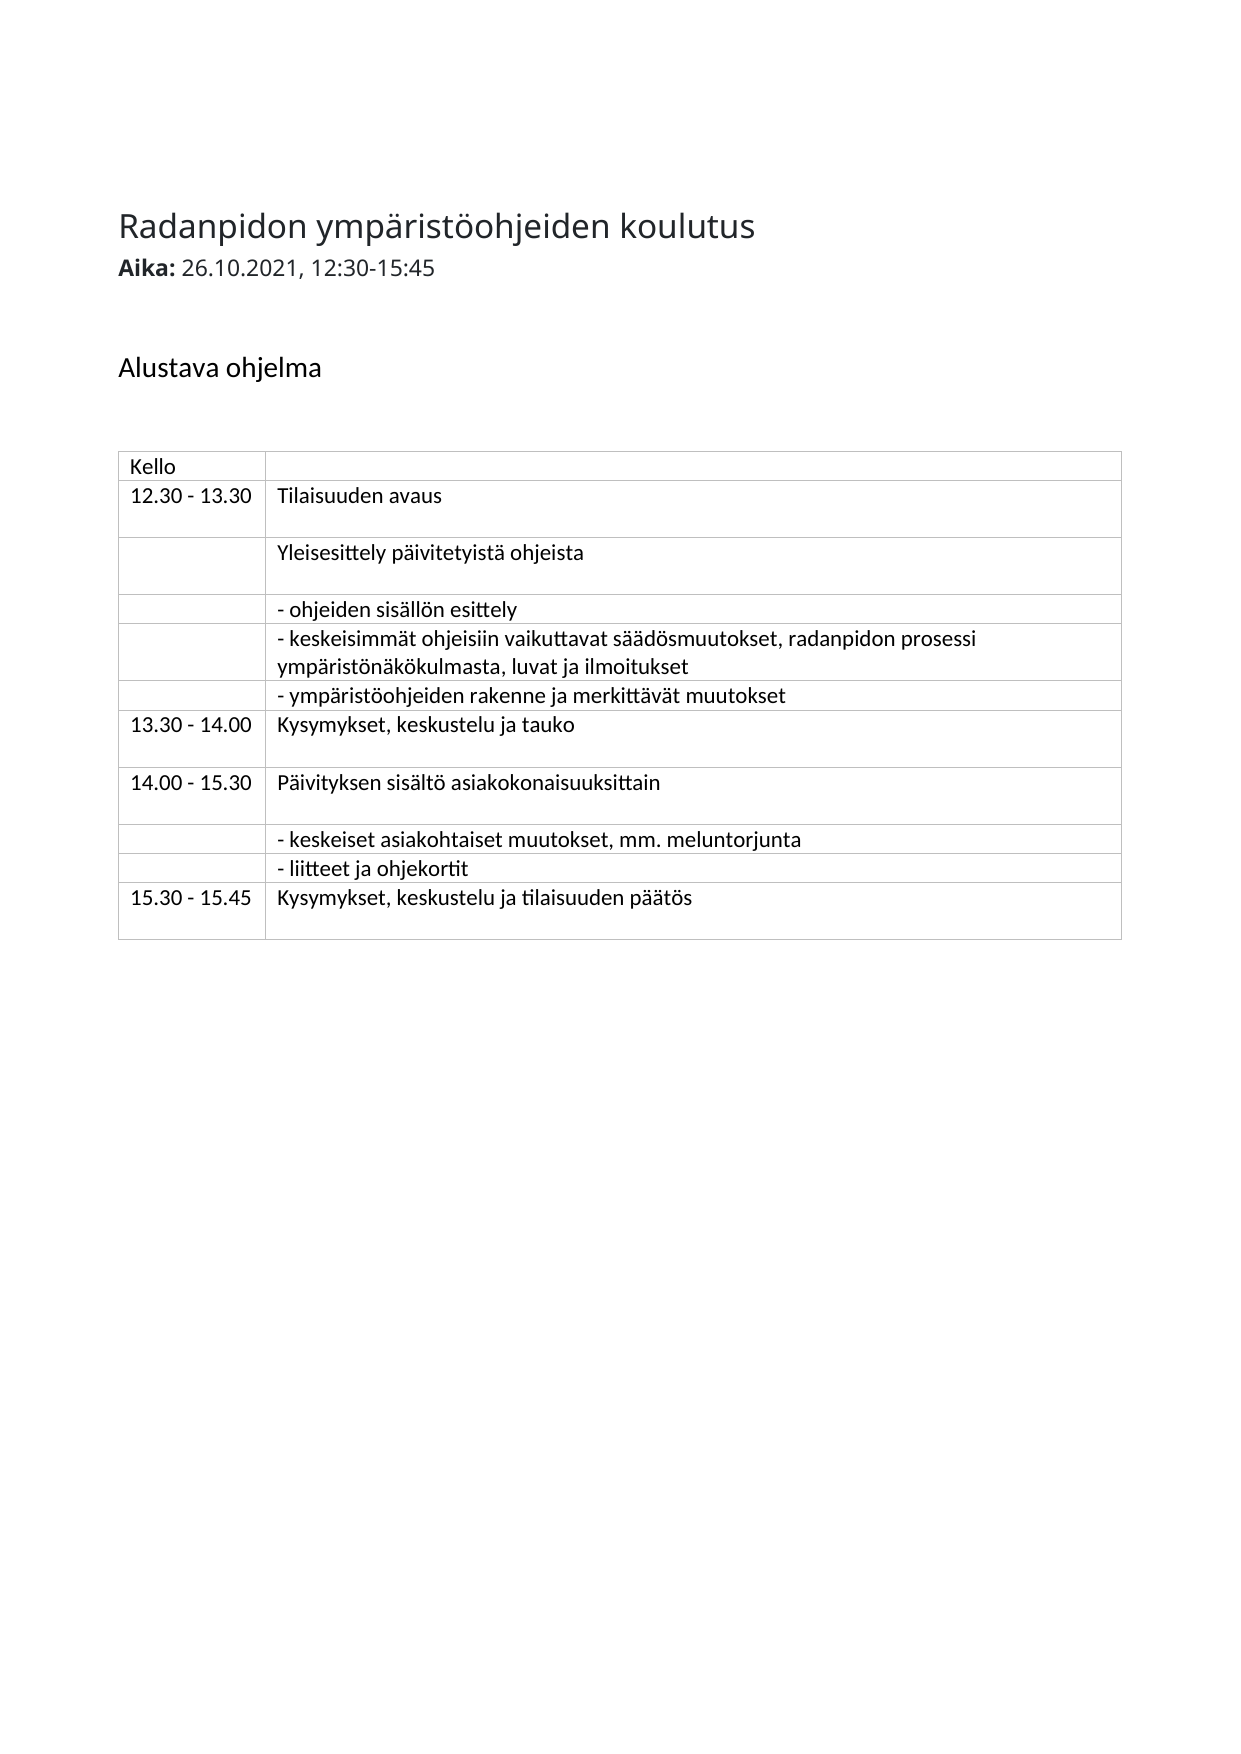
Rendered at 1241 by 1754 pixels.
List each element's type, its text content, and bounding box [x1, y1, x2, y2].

table_cell Yleisesittely päivitetyistä ohjeista [266, 538, 1121, 594]
table_cell [119, 538, 265, 594]
table_cell [119, 595, 265, 623]
table_cell Päivityksen sisältö asiakokonaisuuksittain [266, 768, 1121, 824]
table_cell - ympäristöohjeiden rakenne ja merkittävät muutokset [266, 681, 1121, 709]
subtitle Radanpidon ympäristöohjeiden koulutus [118, 203, 1122, 248]
table_cell [119, 681, 265, 709]
table_cell [119, 854, 265, 882]
table_cell 12.30 - 13.30 [119, 481, 265, 537]
text Alustava ohjelma [118, 349, 1122, 385]
table_cell 15.30 - 15.45 [119, 883, 265, 939]
table_cell 13.30 - 14.00 [119, 711, 265, 767]
table_cell - keskeisimmät ohjeisiin vaikuttavat säädösmuutokset, radanpidon prosessi ympäristönäkökulmasta, luvat ja ilmoitukset [266, 624, 1121, 680]
text Aika: 26.10.2021, 12:30-15:45 [118, 252, 1122, 283]
table_cell - keskeiset asiakohtaiset muutokset, mm. meluntorjunta [266, 825, 1121, 853]
table_cell 14.00 - 15.30 [119, 768, 265, 824]
table_cell - ohjeiden sisällön esittely [266, 595, 1121, 623]
table_cell - liitteet ja ohjekortit [266, 854, 1121, 882]
table_cell Tilaisuuden avaus [266, 481, 1121, 537]
table_header Kello [119, 452, 265, 480]
table_header [266, 452, 1121, 480]
table_cell Kysymykset, keskustelu ja tilaisuuden päätös [266, 883, 1121, 939]
table_cell [119, 624, 265, 680]
table_cell Kysymykset, keskustelu ja tauko [266, 711, 1121, 767]
table_cell [119, 825, 265, 853]
